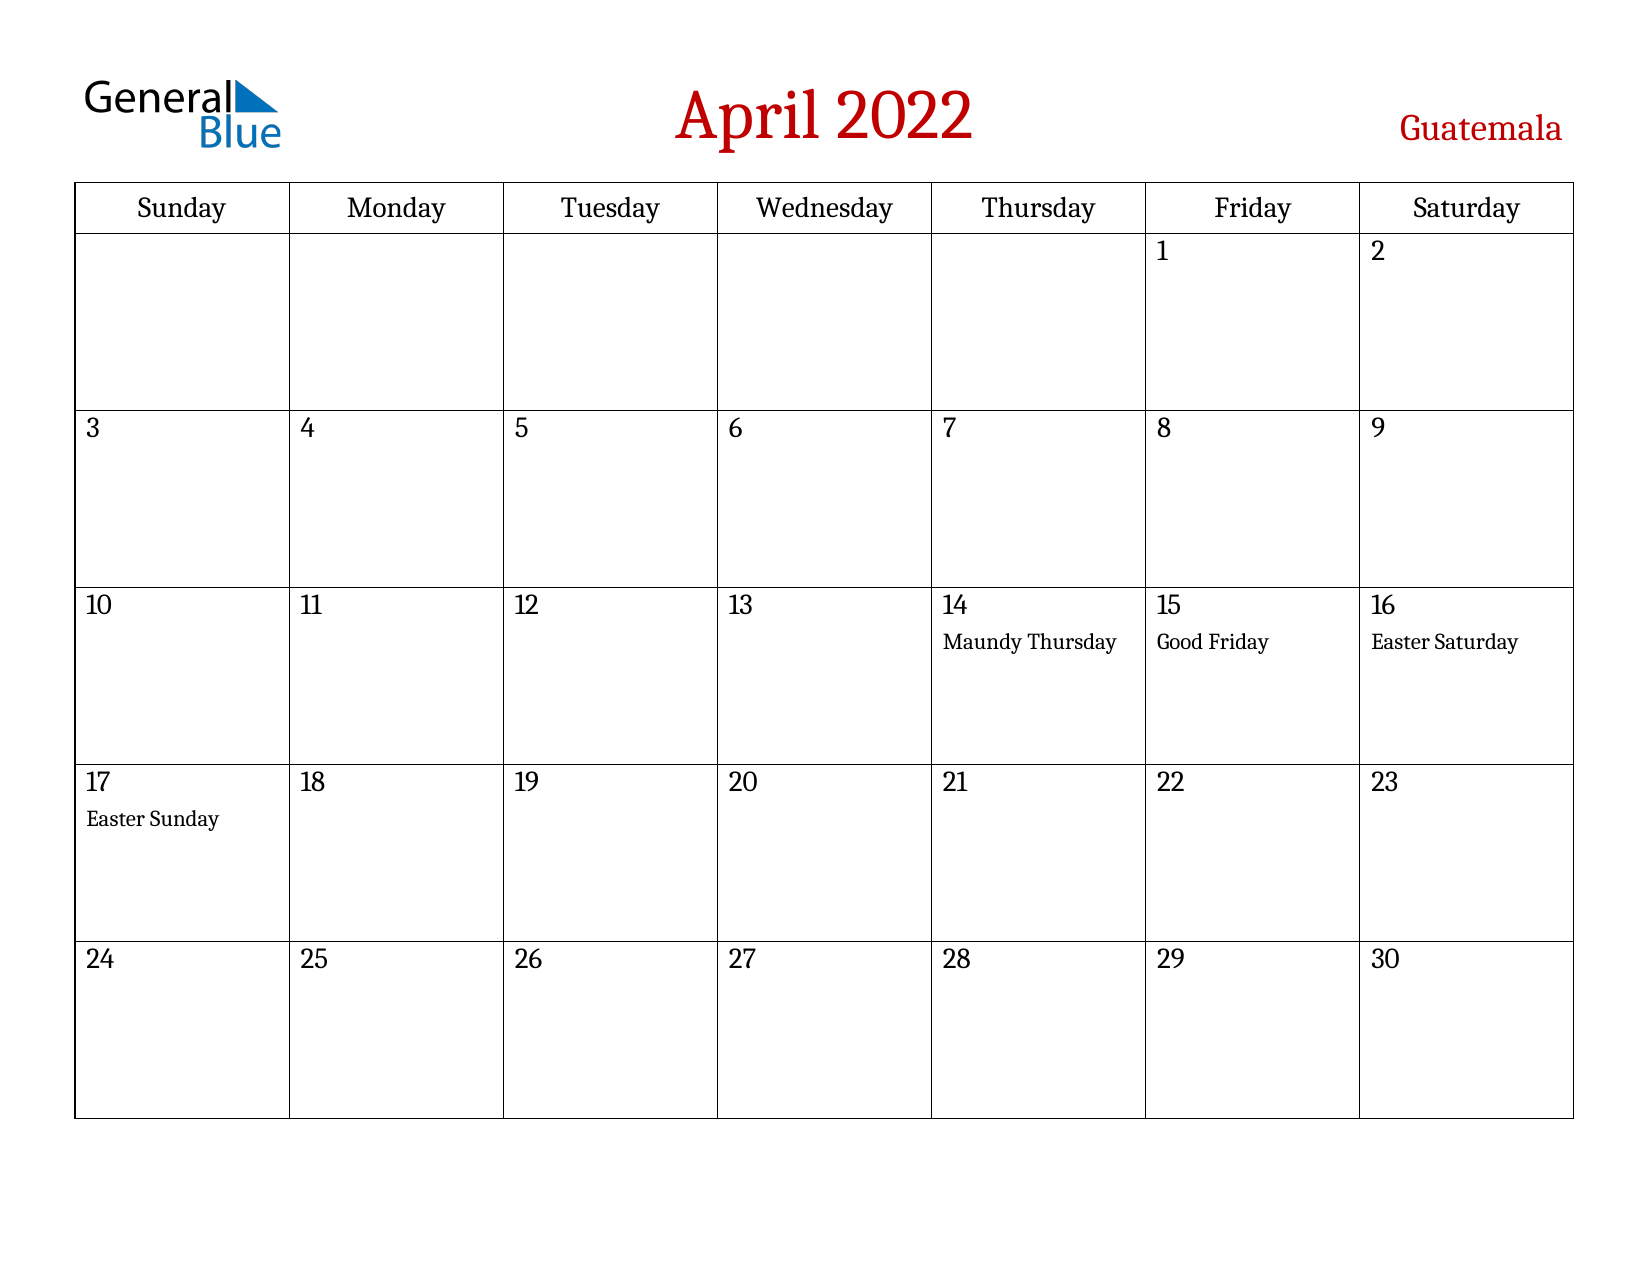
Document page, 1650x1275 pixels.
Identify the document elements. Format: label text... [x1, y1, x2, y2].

table_cell [290, 983, 503, 1118]
table_cell 5 [504, 411, 717, 452]
table_cell 25 [290, 942, 503, 983]
table_cell 12 [504, 588, 717, 629]
table_cell 24 [76, 942, 289, 983]
table_cell [718, 806, 931, 941]
table_cell 14 [932, 588, 1145, 629]
table_cell Tuesday [504, 183, 717, 233]
table_cell 27 [718, 942, 931, 983]
table_cell [504, 452, 717, 587]
table_cell 1 [1146, 234, 1359, 275]
table_cell [718, 275, 931, 410]
table_cell [1360, 452, 1573, 587]
table_cell [504, 806, 717, 941]
table_cell 23 [1360, 765, 1573, 806]
table_cell [1360, 983, 1573, 1118]
table_cell Easter Saturday [1360, 629, 1573, 764]
table_cell 2 [1360, 234, 1573, 275]
table_cell [290, 234, 503, 275]
table_cell Sunday [76, 183, 289, 233]
table_cell 4 [290, 411, 503, 452]
table_cell [504, 983, 717, 1118]
table_cell Thursday [932, 183, 1145, 233]
table_cell 8 [1146, 411, 1359, 452]
table_cell [932, 234, 1145, 275]
table_cell 20 [718, 765, 931, 806]
table_cell Wednesday [718, 183, 931, 233]
table_cell Easter Sunday [76, 806, 289, 941]
table_cell [718, 452, 931, 587]
table_cell [718, 983, 931, 1118]
table_cell 18 [290, 765, 503, 806]
table_cell Good Friday [1146, 629, 1359, 764]
table_cell [1360, 806, 1573, 941]
table_cell [76, 452, 289, 587]
table_cell 17 [76, 765, 289, 806]
table_cell [76, 234, 289, 275]
table_cell 6 [718, 411, 931, 452]
table_cell [932, 452, 1145, 587]
table_cell [504, 234, 717, 275]
table_cell 13 [718, 588, 931, 629]
table_cell Friday [1146, 183, 1359, 233]
table_cell 7 [932, 411, 1145, 452]
table_cell Monday [290, 183, 503, 233]
table_cell [504, 629, 717, 764]
table_cell [718, 629, 931, 764]
table_cell 22 [1146, 765, 1359, 806]
table_cell [932, 806, 1145, 941]
table_cell 29 [1146, 942, 1359, 983]
table_cell [76, 275, 289, 410]
table_cell 21 [932, 765, 1145, 806]
picture [85, 80, 281, 148]
table_cell [76, 983, 289, 1118]
table_header Guatemala [1146, 75, 1574, 182]
table_cell [1146, 983, 1359, 1118]
table_cell 10 [76, 588, 289, 629]
table_cell 11 [290, 588, 503, 629]
table_header [75, 75, 503, 182]
table_cell 19 [504, 765, 717, 806]
table_cell 3 [76, 411, 289, 452]
table_cell 28 [932, 942, 1145, 983]
table_cell [290, 629, 503, 764]
table_cell 26 [504, 942, 717, 983]
table_cell [1146, 806, 1359, 941]
table_cell [1146, 452, 1359, 587]
table_cell [932, 983, 1145, 1118]
table_cell 30 [1360, 942, 1573, 983]
table_cell [76, 629, 289, 764]
table_cell [1146, 275, 1359, 410]
table_cell [290, 275, 503, 410]
table_cell 15 [1146, 588, 1359, 629]
table_cell [718, 234, 931, 275]
table_cell [504, 275, 717, 410]
table_cell [290, 806, 503, 941]
table_cell [932, 275, 1145, 410]
table_cell Maundy Thursday [932, 629, 1145, 764]
table_header April 2022 [503, 75, 1146, 182]
table_cell [290, 452, 503, 587]
table_cell Saturday [1360, 183, 1573, 233]
table_cell 16 [1360, 588, 1573, 629]
table_cell 9 [1360, 411, 1573, 452]
table_cell [1360, 275, 1573, 410]
